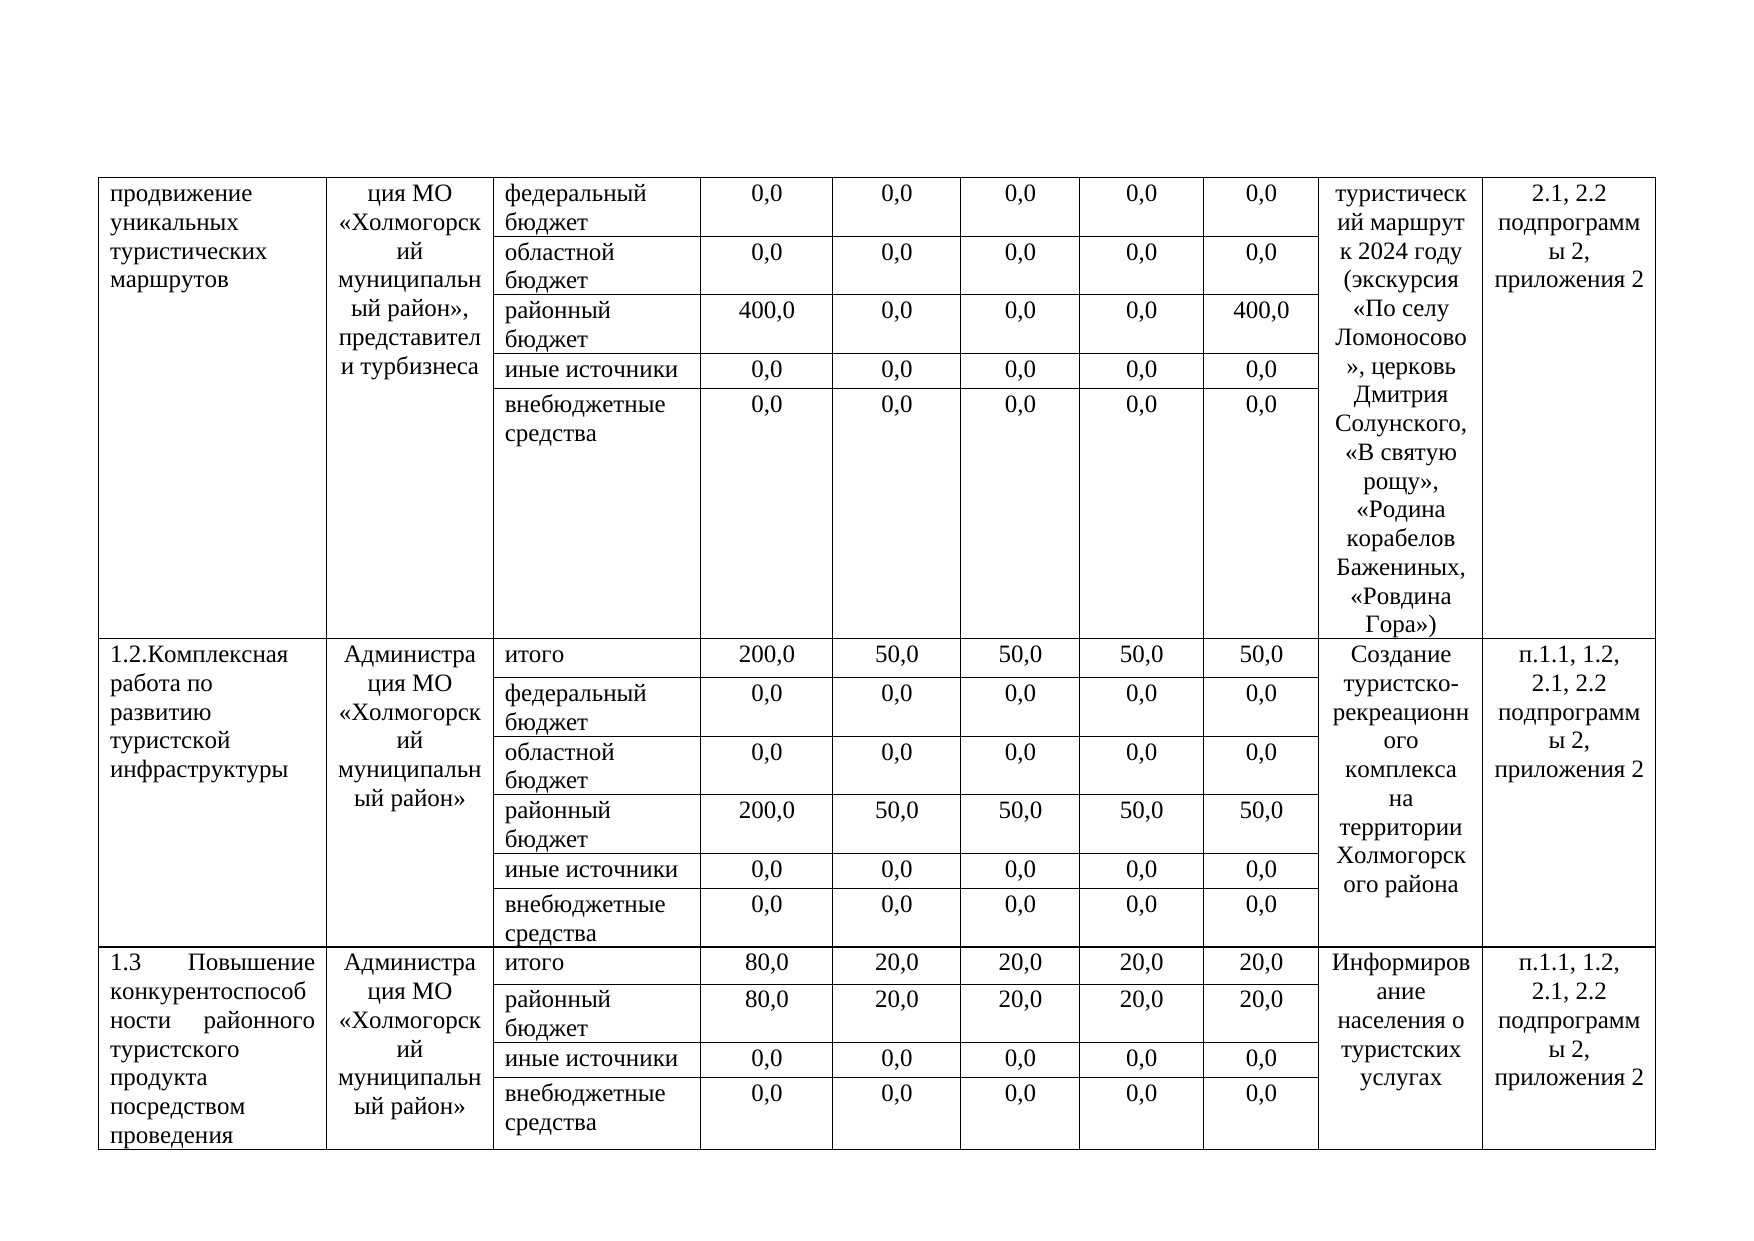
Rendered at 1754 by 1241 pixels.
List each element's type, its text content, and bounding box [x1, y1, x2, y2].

table_cell 0,0 [701, 889, 832, 946]
table_cell 0,0 [961, 178, 1079, 236]
table_cell 20,0 [1204, 985, 1318, 1042]
table_cell 0,0 [701, 178, 832, 236]
table_cell 50,0 [833, 795, 960, 853]
table_cell 0,0 [1080, 354, 1203, 388]
table_cell 0,0 [1080, 737, 1203, 794]
table_cell 20,0 [1080, 985, 1203, 1042]
table_cell 80,0 [701, 948, 832, 983]
table_cell 0,0 [833, 1078, 960, 1149]
table_cell районный бюджет [494, 985, 700, 1042]
table_cell 0,0 [833, 854, 960, 888]
table_cell 0,0 [1080, 389, 1203, 638]
table_cell 0,0 [701, 389, 832, 638]
table_cell 0,0 [1080, 1078, 1203, 1149]
table_cell п.1.1, 1.2, 2.1, 2.2 подпрограммы 2, приложения 2 [1483, 639, 1655, 946]
table_cell 0,0 [1080, 237, 1203, 294]
table_cell 0,0 [1204, 854, 1318, 888]
table_cell 0,0 [961, 854, 1079, 888]
table_cell 0,0 [1080, 678, 1203, 736]
table_cell 0,0 [701, 854, 832, 888]
table_cell 200,0 [701, 795, 832, 853]
table_cell 0,0 [1204, 737, 1318, 794]
table_cell 50,0 [961, 795, 1079, 853]
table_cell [327, 178, 493, 638]
table_cell 50,0 [961, 639, 1079, 677]
table_cell 20,0 [961, 985, 1079, 1042]
table_cell 20,0 [833, 985, 960, 1042]
table_cell Создание туристско-рекреационного комплекса на территории Холмогорского района [1319, 639, 1482, 946]
table_cell районный бюджет [494, 795, 700, 853]
table_cell 50,0 [1204, 795, 1318, 853]
table_cell областной бюджет [494, 237, 700, 294]
table_cell 400,0 [701, 295, 832, 353]
table_cell 0,0 [701, 237, 832, 294]
table_cell 0,0 [833, 237, 960, 294]
table_cell 0,0 [1204, 1078, 1318, 1149]
table_cell федеральный бюджет [494, 678, 700, 736]
table_cell 0,0 [1204, 889, 1318, 946]
table_cell 0,0 [833, 178, 960, 236]
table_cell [1483, 178, 1655, 638]
table_cell 0,0 [701, 737, 832, 794]
table_cell 0,0 [833, 295, 960, 353]
table_cell 20,0 [1080, 948, 1203, 983]
table_cell 1.2.Комплексная работа по развитию туристской инфраструктуры [99, 639, 326, 946]
table_cell 0,0 [1204, 678, 1318, 736]
table_cell 0,0 [701, 354, 832, 388]
table_cell 0,0 [701, 1043, 832, 1077]
table_cell 0,0 [833, 678, 960, 736]
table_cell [1319, 178, 1482, 638]
table_cell 50,0 [833, 639, 960, 677]
table_cell 0,0 [833, 354, 960, 388]
table_cell 50,0 [1080, 639, 1203, 677]
table_cell иные источники [494, 354, 700, 388]
table_cell 20,0 [961, 948, 1079, 983]
table_cell 0,0 [833, 737, 960, 794]
table_cell 0,0 [1204, 389, 1318, 638]
table_cell 0,0 [701, 678, 832, 736]
table_cell 0,0 [1080, 854, 1203, 888]
table_cell 0,0 [961, 1043, 1079, 1077]
table_cell иные источники [494, 854, 700, 888]
table_cell 0,0 [833, 1043, 960, 1077]
table_cell 0,0 [1204, 178, 1318, 236]
table_cell 50,0 [1204, 639, 1318, 677]
table_cell 0,0 [961, 295, 1079, 353]
table_cell районный бюджет [494, 295, 700, 353]
table_cell Информирование населения о туристских услугах [1319, 948, 1482, 1149]
table_cell 0,0 [961, 237, 1079, 294]
table_cell 0,0 [1204, 354, 1318, 388]
table_cell внебюджетные средства [494, 889, 700, 946]
table_cell итого [494, 639, 700, 677]
table_cell 0,0 [961, 354, 1079, 388]
table_cell 50,0 [1080, 795, 1203, 853]
table_cell 200,0 [701, 639, 832, 677]
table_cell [99, 178, 326, 638]
table_cell 0,0 [833, 389, 960, 638]
table_cell 0,0 [961, 737, 1079, 794]
table_cell 0,0 [961, 889, 1079, 946]
table_cell 0,0 [1080, 295, 1203, 353]
table_cell 20,0 [833, 948, 960, 983]
table_cell 0,0 [1080, 1043, 1203, 1077]
table_cell 1.3 Повышение конкурентоспособности районного туристского продукта посредством проведения информационных мероприятий [99, 948, 326, 1149]
table_cell 0,0 [1080, 889, 1203, 946]
table_cell 0,0 [833, 889, 960, 946]
table_cell Администрация МО «Холмогорский муниципальный район» [327, 948, 493, 1149]
table_cell 0,0 [701, 1078, 832, 1149]
table_cell иные источники [494, 1043, 700, 1077]
table_cell п.1.1, 1.2, 2.1, 2.2 подпрограммы 2, приложения 2 [1483, 948, 1655, 1149]
table_cell Администрация МО «Холмогорский муниципальный район» [327, 639, 493, 946]
table_cell 0,0 [1204, 1043, 1318, 1077]
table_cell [494, 1078, 700, 1149]
table_cell 0,0 [961, 678, 1079, 736]
table_cell 0,0 [1204, 237, 1318, 294]
table_cell 80,0 [701, 985, 832, 1042]
table_cell 0,0 [961, 389, 1079, 638]
table_cell областной бюджет [494, 737, 700, 794]
table_cell федеральный бюджет [494, 178, 700, 236]
table_cell внебюджетные средства [494, 389, 700, 638]
table_cell итого [494, 948, 700, 983]
table_cell 20,0 [1204, 948, 1318, 983]
table_cell 400,0 [1204, 295, 1318, 353]
table_cell 0,0 [1080, 178, 1203, 236]
table_cell 0,0 [961, 1078, 1079, 1149]
